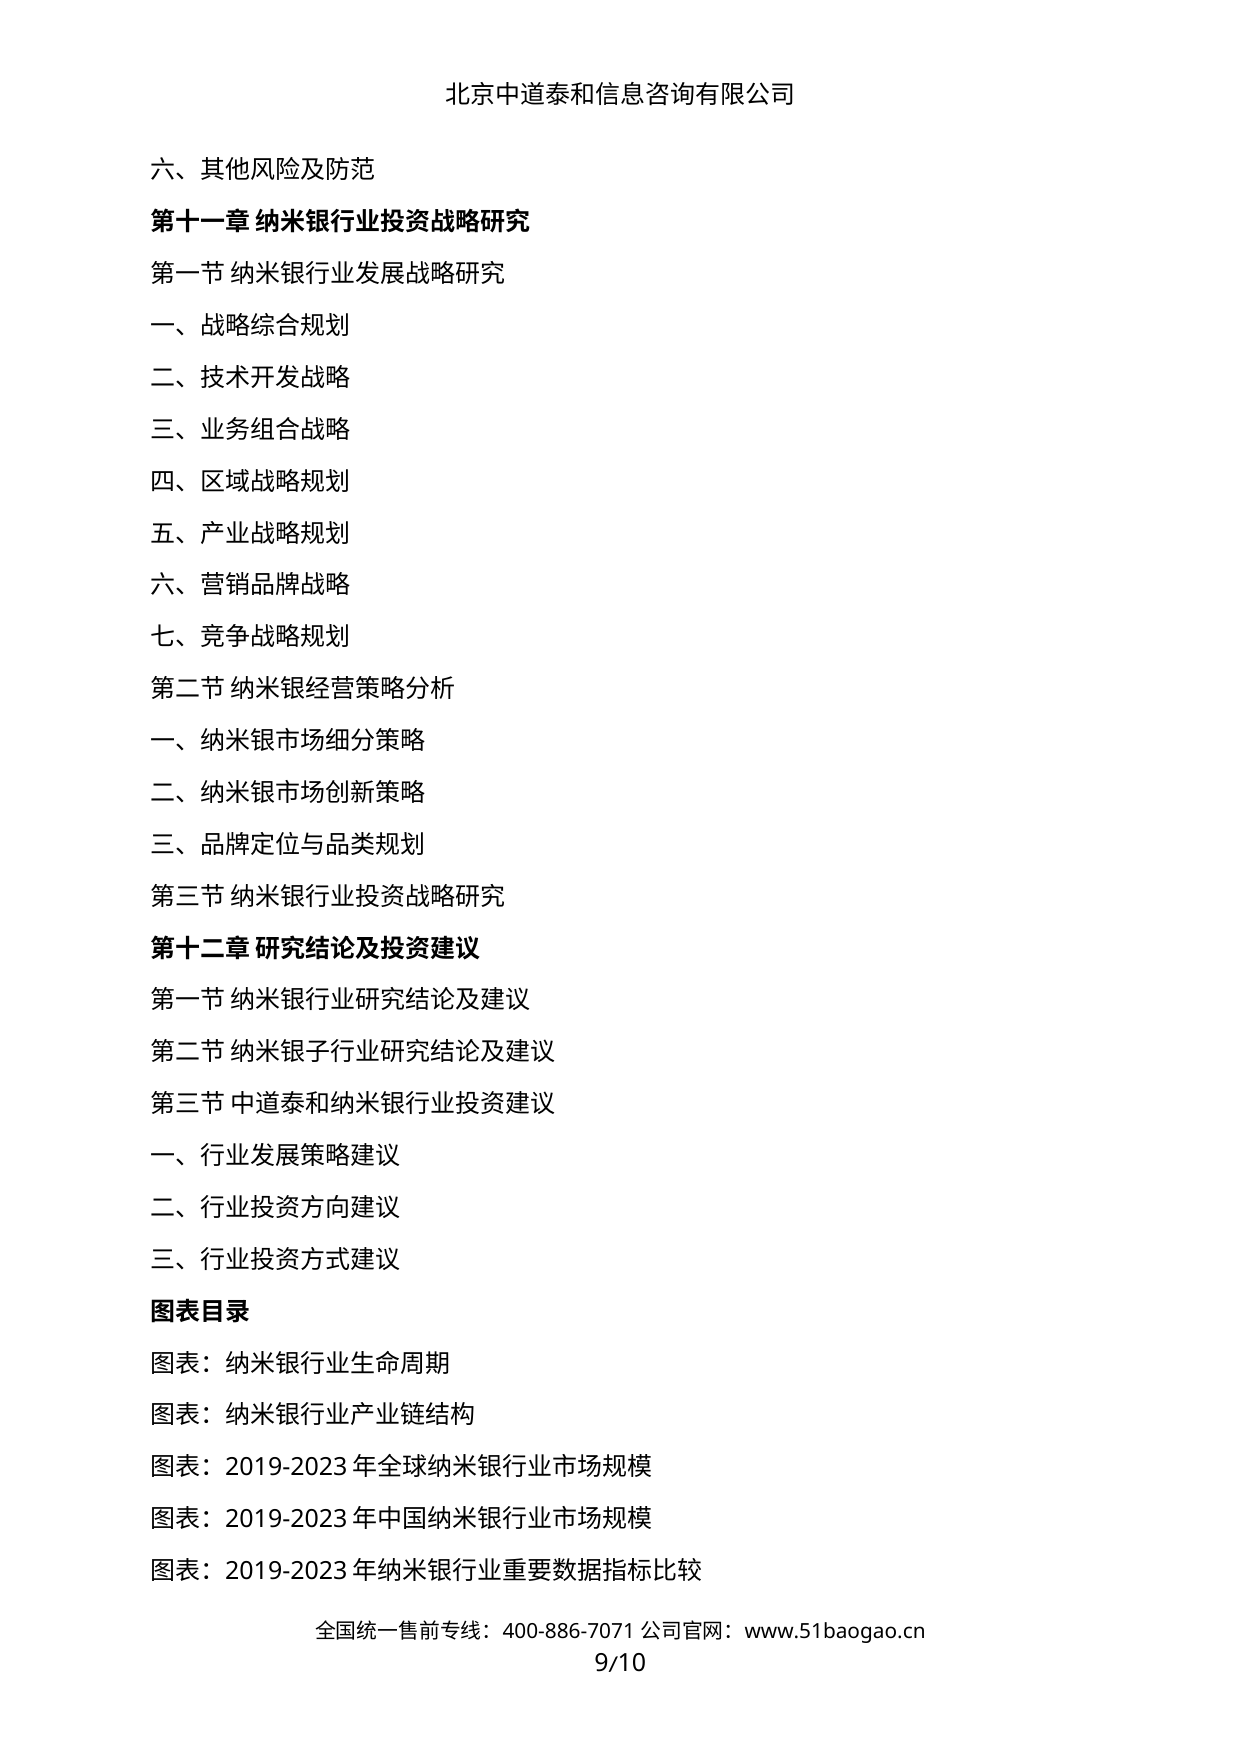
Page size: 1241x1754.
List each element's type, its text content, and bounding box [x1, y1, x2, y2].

text 第二节 纳米银经营策略分析 [150, 669, 1090, 705]
text 六、其他风险及防范 [150, 150, 1090, 186]
text 图表：纳米银行业产业链结构 [150, 1395, 1090, 1431]
text 第二节 纳米银子行业研究结论及建议 [150, 1032, 1090, 1068]
text 第一节 纳米银行业发展战略研究 [150, 254, 1090, 290]
text 二、行业投资方向建议 [150, 1187, 1090, 1224]
text 图表：2019-2023年全球纳米银行业市场规模 [150, 1447, 1090, 1483]
text 第一节 纳米银行业研究结论及建议 [150, 980, 1090, 1016]
text 图表：2019-2023年纳米银行业重要数据指标比较 [150, 1551, 1090, 1587]
text 三、业务组合战略 [150, 409, 1090, 446]
text 五、产业战略规划 [150, 513, 1090, 549]
text 三、行业投资方式建议 [150, 1239, 1090, 1276]
text 图表：纳米银行业生命周期 [150, 1343, 1090, 1379]
text 四、区域战略规划 [150, 461, 1090, 497]
text 第十二章 研究结论及投资建议 [150, 928, 1090, 964]
text 一、行业发展策略建议 [150, 1136, 1090, 1172]
text 二、技术开发战略 [150, 357, 1090, 394]
text 图表：2019-2023年中国纳米银行业市场规模 [150, 1499, 1090, 1535]
text 第十一章 纳米银行业投资战略研究 [150, 202, 1090, 238]
text 图表目录 [150, 1291, 1090, 1327]
text 一、纳米银市场细分策略 [150, 721, 1090, 757]
text 第三节 纳米银行业投资战略研究 [150, 876, 1090, 912]
text 六、营销品牌战略 [150, 565, 1090, 601]
text 二、纳米银市场创新策略 [150, 772, 1090, 809]
text 第三节 中道泰和纳米银行业投资建议 [150, 1084, 1090, 1120]
text 三、品牌定位与品类规划 [150, 824, 1090, 861]
text 七、竞争战略规划 [150, 617, 1090, 653]
text 一、战略综合规划 [150, 306, 1090, 342]
